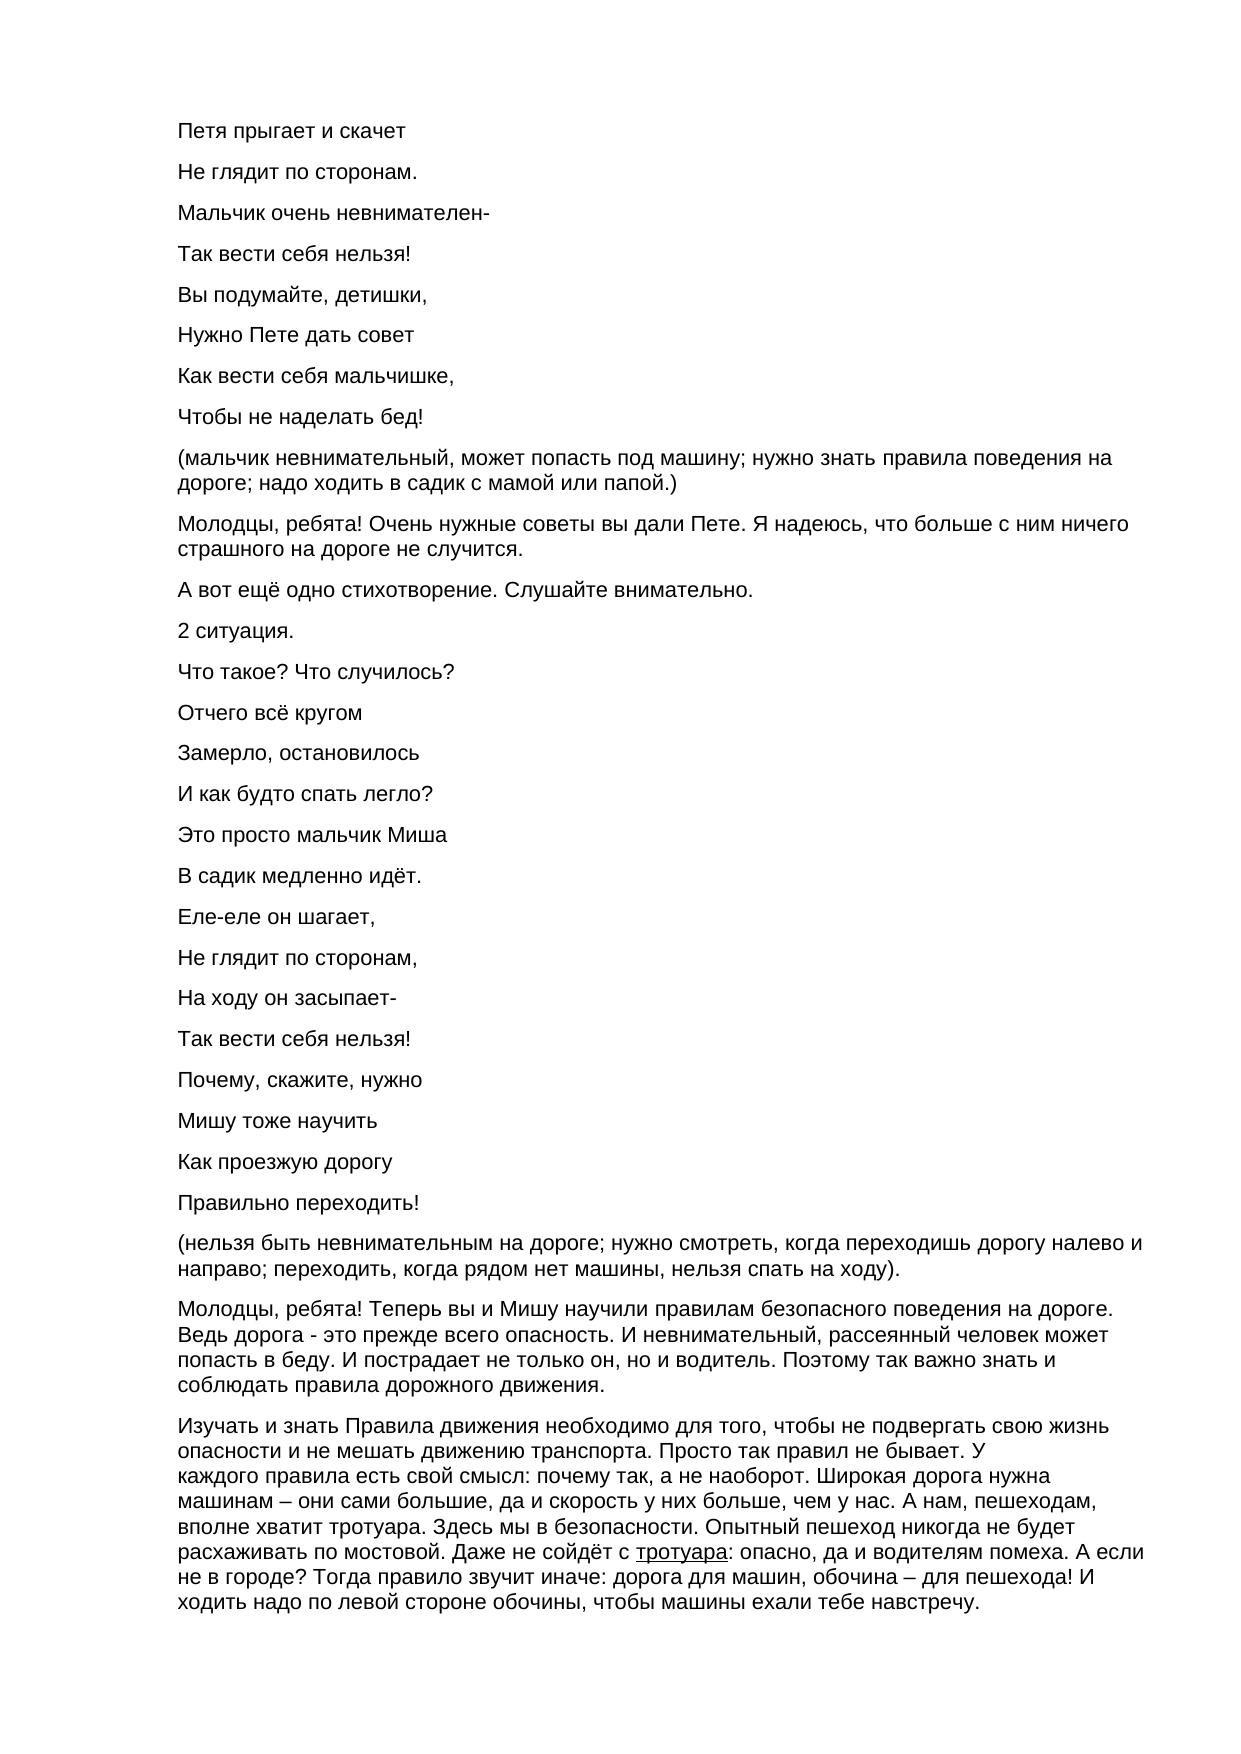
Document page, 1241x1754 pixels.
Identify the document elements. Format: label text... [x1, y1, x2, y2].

text Вы подумайте, детишки, [177, 281, 1152, 307]
text Как проезжую дорогу [177, 1148, 1152, 1174]
text На ходу он засыпает- [177, 985, 1152, 1010]
text Чтобы не наделать бед! [177, 404, 1152, 429]
text Изучать и знать Правила движения необходимо для того, чтобы не подвергать свою жизнь опасности и не мешать движению транспорта. Просто так правил не бывает. У каждого правила есть свой смысл: почему так, а не наоборот. Широкая дорога нужна машинам – они сами большие, да и скорость у них больше, чем у нас. А нам, пешеходам, вполне хватит тротуара. Здесь мы в безопасности. Опытный пешеход никогда не будет расхаживать по мостовой. Даже не сойдёт с тротуара: опасно, да и водителям помеха. А если не в городе? Тогда правило звучит иначе: дорога для машин, обочина – для пешехода! И ходить надо по левой стороне обочины, чтобы машины ехали тебе навстречу. [177, 1413, 1152, 1614]
text Молодцы, ребята! Очень нужные советы вы дали Пете. Я надеюсь, что больше с ним ничего страшного на дороге не случится. [177, 511, 1152, 561]
text Это просто мальчик Миша [177, 822, 1152, 847]
text Так вести себя нельзя! [177, 1026, 1152, 1051]
text Отчего всё кругом [177, 699, 1152, 724]
text Замерло, остановилось [177, 740, 1152, 765]
text Молодцы, ребята! Теперь вы и Мишу научили правилам безопасного поведения на дороге. Ведь дорога - это прежде всего опасность. И невнимательный, рассеянный человек может попасть в беду. И пострадает не только он, но и водитель. Поэтому так важно знать и соблюдать правила дорожного движения. [177, 1296, 1152, 1397]
text В садик медленно идёт. [177, 863, 1152, 888]
text Почему, скажите, нужно [177, 1067, 1152, 1092]
text Правильно переходить! [177, 1189, 1152, 1214]
text Еле-еле он шагает, [177, 903, 1152, 929]
text (мальчик невнимательный, может попасть под машину; нужно знать правила поведения на дороге; надо ходить в садик с мамой или папой.) [177, 445, 1152, 495]
text Мальчик очень невнимателен- [177, 200, 1152, 225]
text 2 ситуация. [177, 618, 1152, 643]
text Не глядит по сторонам, [177, 944, 1152, 969]
text Что такое? Что случилось? [177, 658, 1152, 684]
text Нужно Пете дать совет [177, 322, 1152, 347]
text Мишу тоже научить [177, 1108, 1152, 1133]
text Петя прыгает и скачет [177, 118, 1152, 143]
text Как вести себя мальчишке, [177, 363, 1152, 388]
text А вот ещё одно стихотворение. Слушайте внимательно. [177, 577, 1152, 602]
text Не глядит по сторонам. [177, 159, 1152, 184]
text Так вести себя нельзя! [177, 241, 1152, 266]
text (нельзя быть невнимательным на дороге; нужно смотреть, когда переходишь дорогу налево и направо; переходить, когда рядом нет машины, нельзя спать на ходу). [177, 1230, 1152, 1281]
text И как будто спать легло? [177, 781, 1152, 806]
